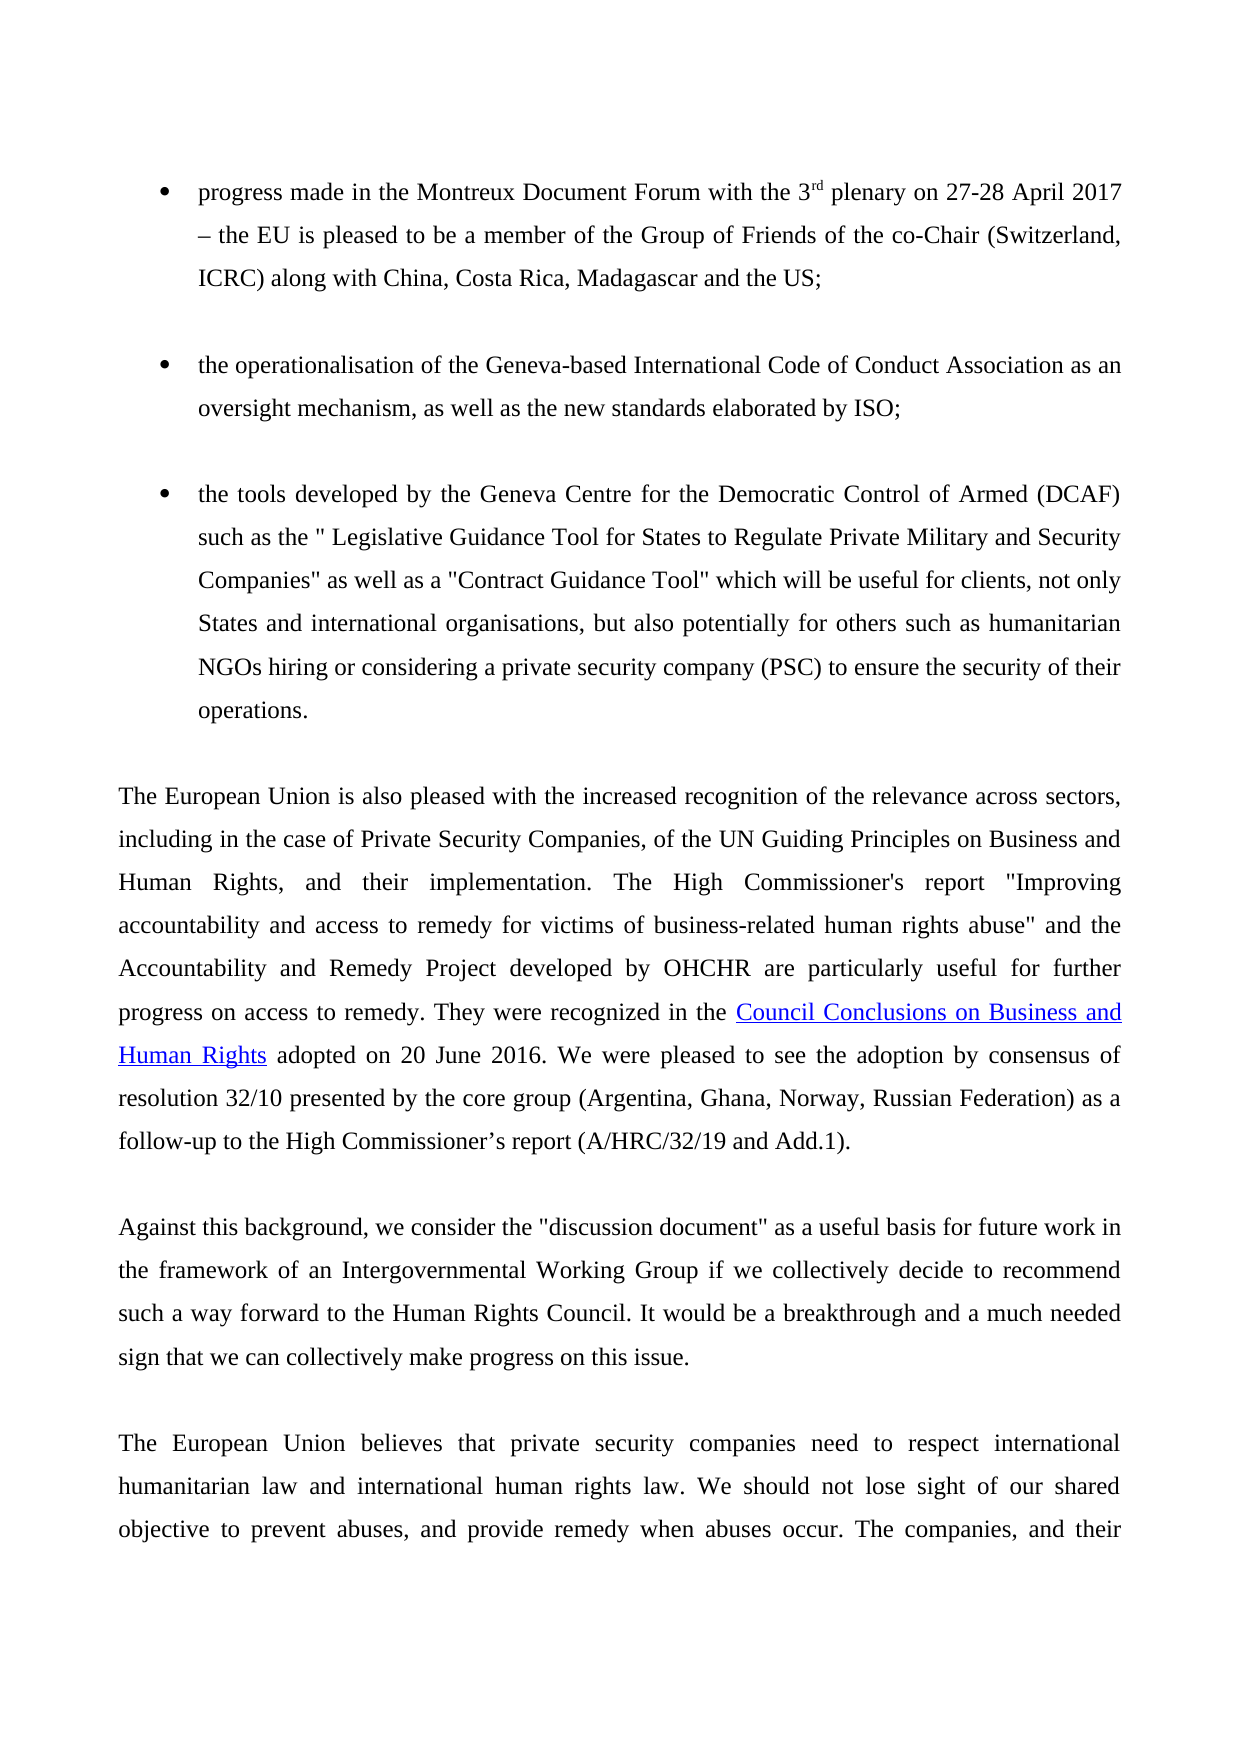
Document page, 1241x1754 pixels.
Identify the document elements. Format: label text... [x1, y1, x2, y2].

list the operationalisation of the Geneva-based International Code of Conduct Association as an oversight mechanism, as well as the new standards elaborated by ISO; [160, 350, 1122, 422]
list progress made in the Montreux Document Forum with the 3rd plenary on 27-28 April 2017 – the EU is pleased to be a member of the Group of Friends of the co-Chair (Switzerland, ICRC) along with China, Costa Rica, Madagascar and the US; [160, 177, 1122, 292]
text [118, 1428, 1122, 1543]
text Against this background, we consider the "discussion document" as a useful basis for future work in the framework of an Intergovernmental Working Group if we collectively decide to recommend such a way forward to the Human Rights Council. It would be a breakthrough and a much needed sign that we can collectively make progress on this issue. [118, 1212, 1122, 1370]
list the tools developed by the Geneva Centre for the Democratic Control of Armed (DCAF) such as the " Legislative Guidance Tool for States to Regulate Private Military and Security Companies" as well as a "Contract Guidance Tool" which will be useful for clients, not only States and international organisations, but also potentially for others such as humanitarian NGOs hiring or considering a private security company (PSC) to ensure the security of their operations. [160, 479, 1122, 723]
text The European Union is also pleased with the increased recognition of the relevance across sectors, including in the case of Private Security Companies, of the UN Guiding Principles on Business and Human Rights, and their implementation. The High Commissioner's report "Improving accountability and access to remedy for victims of business-related human rights abuse" and the Accountability and Remedy Project developed by OHCHR are particularly useful for further progress on access to remedy. They were recognized in the Council Conclusions on Business and Human Rights adopted on 20 June 2016. We were pleased to see the adoption by consensus of resolution 32/10 presented by the core group (Argentina, Ghana, Norway, Russian Federation) as a follow-up to the High Commissioner’s report (A/HRC/32/19 and Add.1). [118, 781, 1122, 1155]
